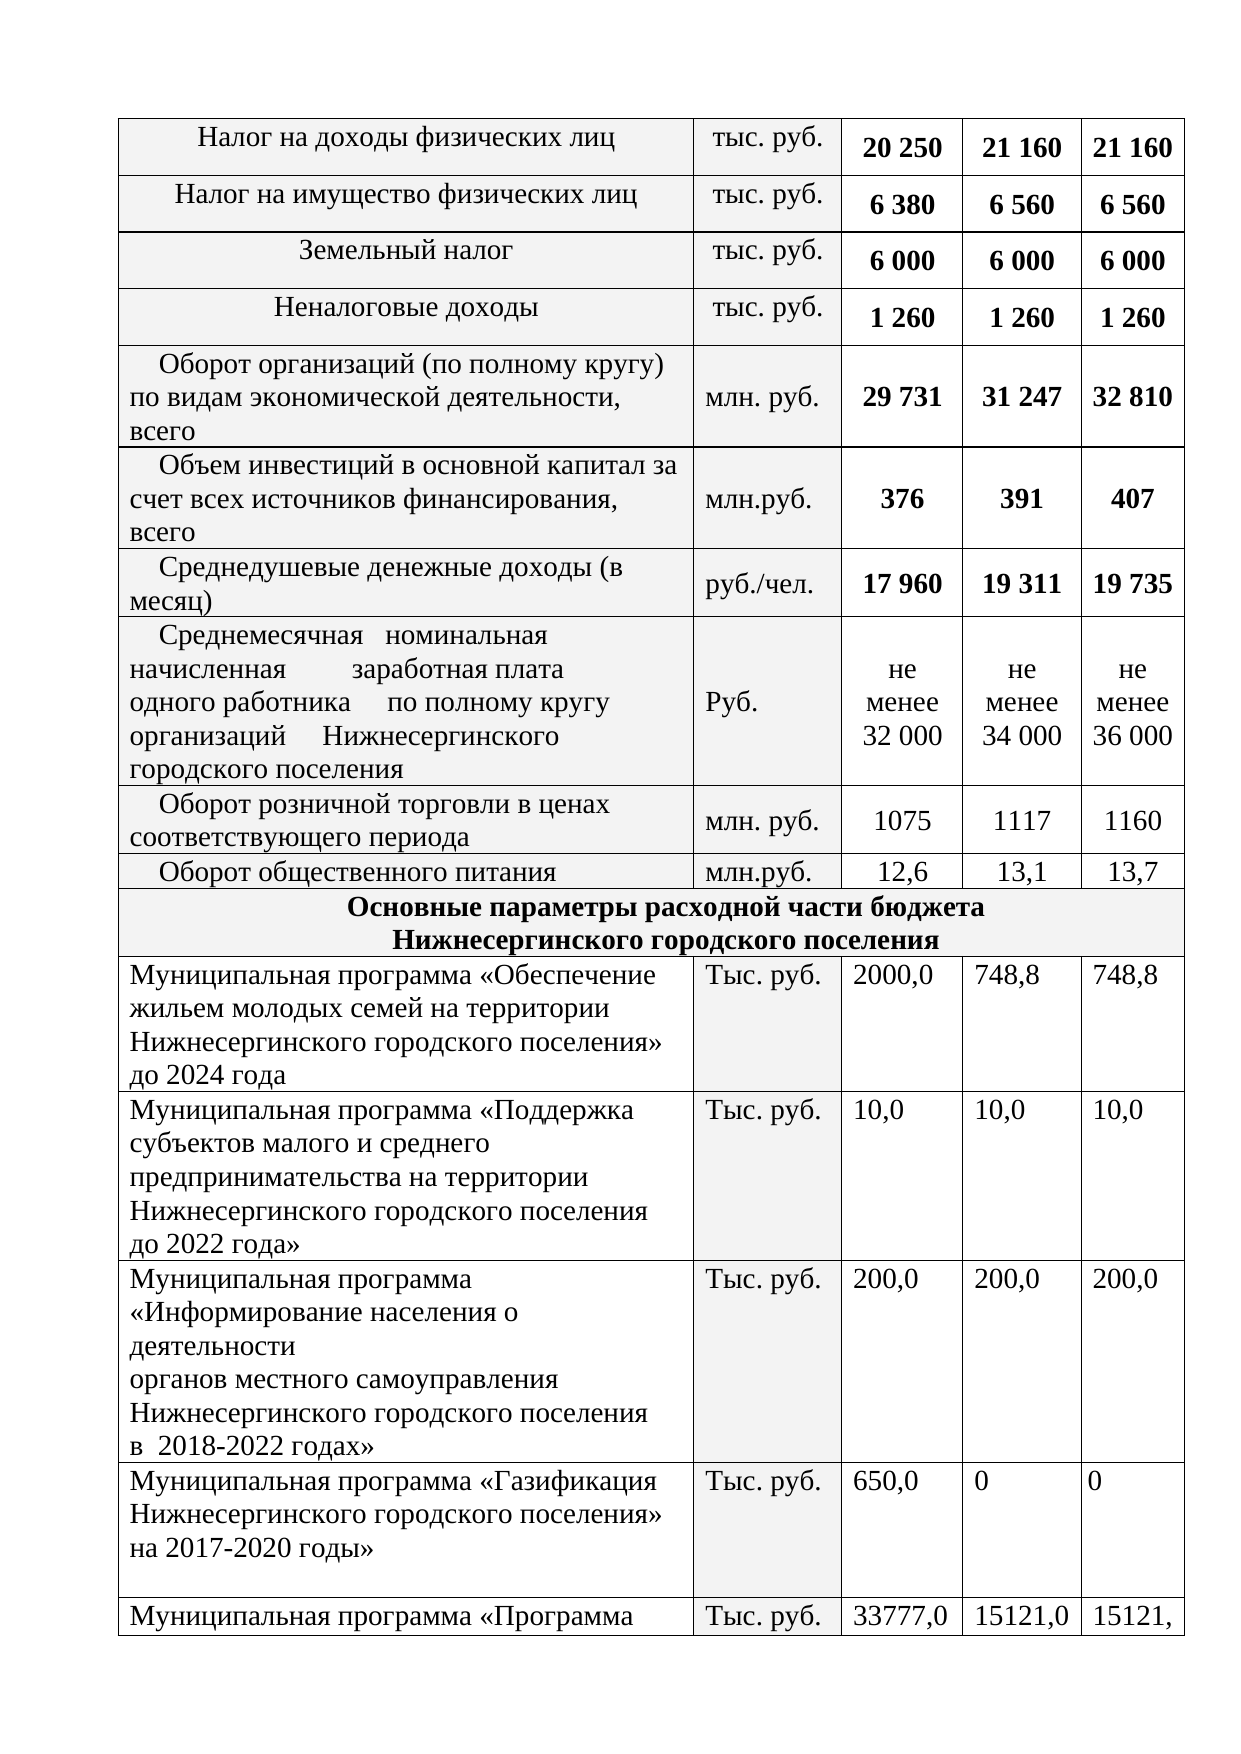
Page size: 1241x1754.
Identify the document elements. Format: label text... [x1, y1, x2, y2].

table_cell Муниципальная программа «Газификация Нижнесергинского городского поселения» на 2017-2020 годы» [119, 1463, 693, 1597]
table_cell 10,0 [1082, 1092, 1184, 1260]
table_cell 19 735 [1082, 549, 1184, 616]
table_cell Муниципальная программа «Поддержка субъектов малого и среднего предпринимательства на территории Нижнесергинского городского поселения до 2022 года» [119, 1092, 693, 1260]
table_cell 650,0 [842, 1463, 962, 1597]
table_cell 2000,0 [842, 957, 962, 1091]
table_cell 32 810 [1082, 346, 1184, 446]
table_cell Оборот общественного питания [119, 854, 693, 888]
table_cell Среднедушевые денежные доходы (в месяц) [119, 549, 693, 616]
table_cell не менее 36 000 [1082, 617, 1184, 785]
table_cell 21 160 [963, 119, 1081, 175]
table_cell 17 960 [842, 549, 962, 616]
table_cell 1160 [1082, 786, 1184, 853]
table_cell Тыс. руб. [694, 1463, 841, 1597]
table_cell 29 731 [842, 346, 962, 446]
table_cell Среднемесячная номинальная начисленная заработная плата одного работника по полному кругу организаций Нижнесергинского городского поселения [119, 617, 693, 785]
table_cell не менее 32 000 [842, 617, 962, 785]
table_cell 200,0 [963, 1261, 1081, 1462]
table_cell тыс. руб. [694, 176, 841, 231]
table_cell 6 380 [842, 176, 962, 231]
table_cell 13,7 [1082, 854, 1184, 888]
table_cell млн.руб. [694, 448, 841, 548]
table_cell млн.руб. [694, 854, 841, 888]
table_cell 33777,0 [842, 1598, 962, 1635]
table_cell 12,6 [842, 854, 962, 888]
table_cell тыс. руб. [694, 233, 841, 288]
table_cell тыс. руб. [694, 119, 841, 175]
table_cell 748,8 [963, 957, 1081, 1091]
table_cell 6 000 [963, 233, 1081, 288]
table_cell 6 000 [1082, 233, 1184, 288]
table_cell 13,1 [963, 854, 1081, 888]
table_cell Оборот розничной торговли в ценах соответствующего периода [119, 786, 693, 853]
table_cell 407 [1082, 448, 1184, 548]
table_cell 15121,0 [1082, 1598, 1184, 1635]
table_cell 31 247 [963, 346, 1081, 446]
table_cell Основные параметры расходной части бюджета Нижнесергинского городского поселения [119, 889, 1184, 956]
table_cell Неналоговые доходы [119, 289, 693, 345]
table_cell Руб. [694, 617, 841, 785]
table_cell Оборот организаций (по полному кругу) по видам экономической деятельности, всего [119, 346, 693, 446]
table_cell Муниципальная программа «Информирование населения о деятельности органов местного самоуправления Нижнесергинского городского поселения в 2018-2022 годах» [119, 1261, 693, 1462]
table_cell 15121,0 [963, 1598, 1081, 1635]
table_cell 6 560 [963, 176, 1081, 231]
table_cell не менее 34 000 [963, 617, 1081, 785]
table_cell 1075 [842, 786, 962, 853]
table_cell Земельный налог [119, 233, 693, 288]
table_cell млн. руб. [694, 346, 841, 446]
table_cell 6 560 [1082, 176, 1184, 231]
table_cell 200,0 [1082, 1261, 1184, 1462]
table_cell Тыс. руб. [694, 1598, 841, 1635]
table_cell Объем инвестиций в основной капитал за счет всех источников финансирования, всего [119, 448, 693, 548]
table_cell 1 260 [963, 289, 1081, 345]
table_cell млн. руб. [694, 786, 841, 853]
table_cell руб./чел. [694, 549, 841, 616]
table_cell 0 [963, 1463, 1081, 1597]
table_cell тыс. руб. [694, 289, 841, 345]
table_cell 748,8 [1082, 957, 1184, 1091]
table_cell Муниципальная программа «Обеспечение жильем молодых семей на территории Нижнесергинского городского поселения» до 2024 года [119, 957, 693, 1091]
table_cell 10,0 [842, 1092, 962, 1260]
table_cell Тыс. руб. [694, 1261, 841, 1462]
table_cell 10,0 [963, 1092, 1081, 1260]
table_cell Тыс. руб. [694, 957, 841, 1091]
table_cell 391 [963, 448, 1081, 548]
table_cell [119, 1598, 693, 1635]
table_cell 1117 [963, 786, 1081, 853]
table_cell 0 [1082, 1463, 1184, 1597]
table_cell 1 260 [842, 289, 962, 345]
table_cell 376 [842, 448, 962, 548]
table_cell 19 311 [963, 549, 1081, 616]
table_cell 1 260 [1082, 289, 1184, 345]
table_cell Налог на имущество физических лиц [119, 176, 693, 231]
table_cell 20 250 [842, 119, 962, 175]
table_cell 21 160 [1082, 119, 1184, 175]
table_cell Налог на доходы физических лиц [119, 119, 693, 175]
table_cell Тыс. руб. [694, 1092, 841, 1260]
table_cell 6 000 [842, 233, 962, 288]
table_cell 200,0 [842, 1261, 962, 1462]
